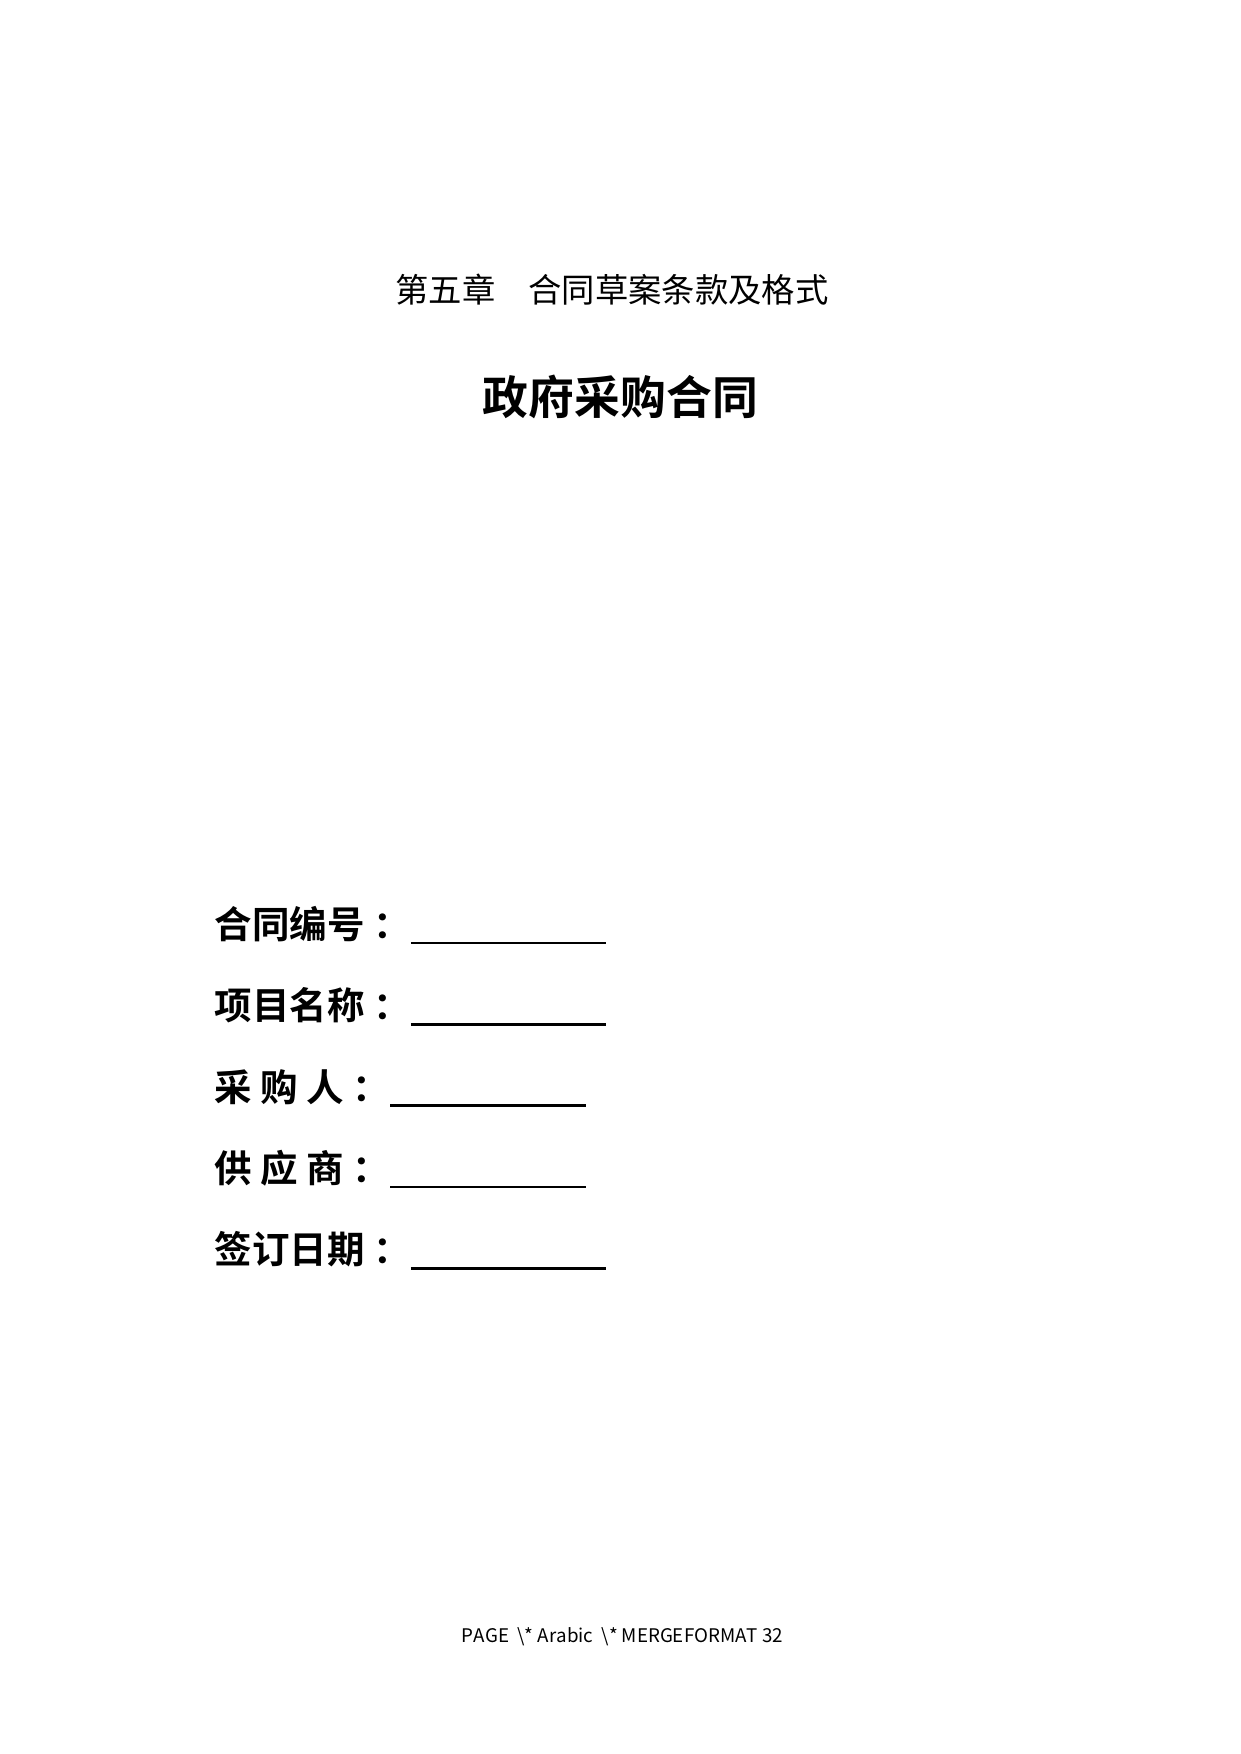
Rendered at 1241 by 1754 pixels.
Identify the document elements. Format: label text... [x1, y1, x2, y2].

text 采 购 人 ： [139, 1058, 1165, 1112]
text 供 应 商 ： [139, 1139, 1165, 1193]
text 合同编号 ： [139, 895, 1165, 949]
text 项目名称 ： [139, 976, 1165, 1031]
text 签订日期 ： [139, 1220, 1165, 1274]
subtitle 第五章 合同草案条款及格式 [395, 264, 1165, 312]
text 政府采购合同 [75, 362, 1165, 428]
